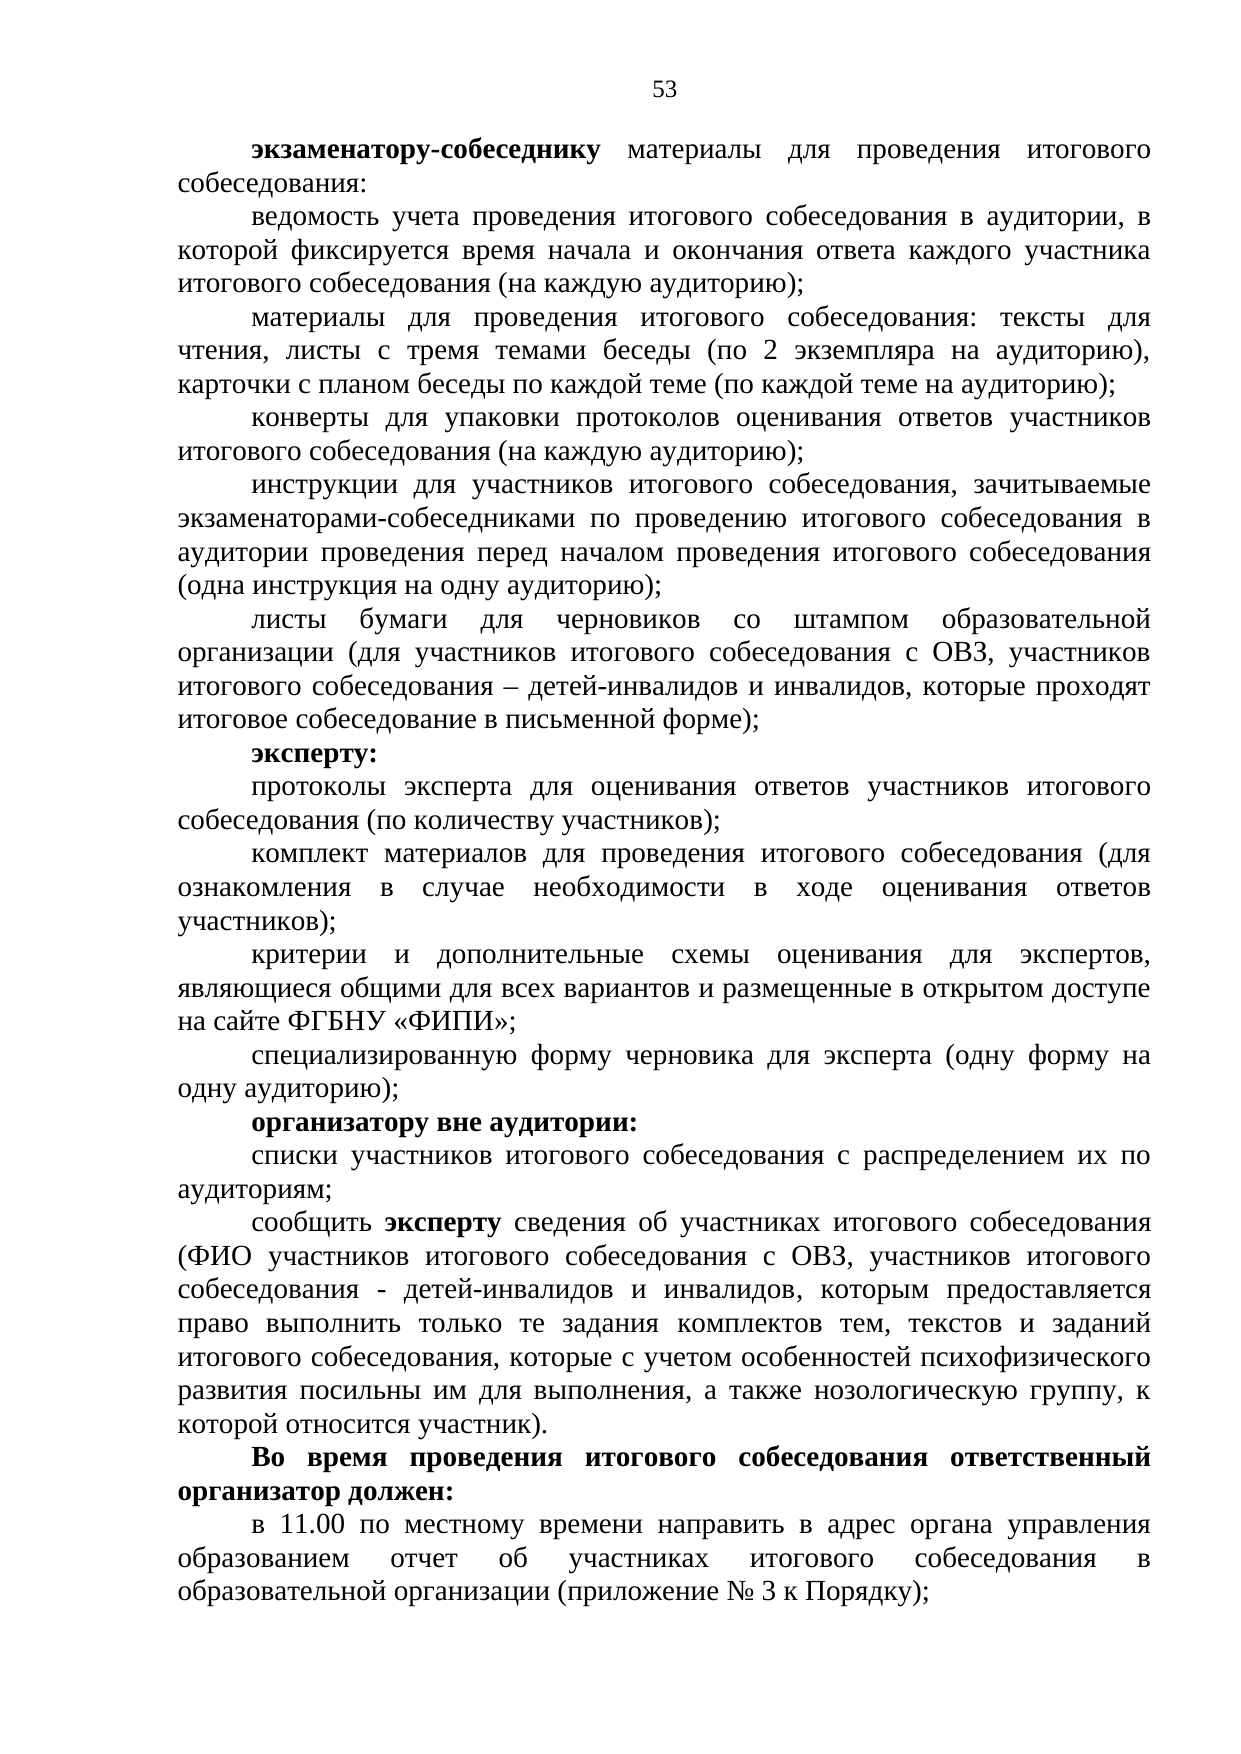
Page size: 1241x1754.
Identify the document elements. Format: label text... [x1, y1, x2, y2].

text специализированную форму черновика для эксперта (одну форму на одну аудиторию); [177, 1037, 1152, 1104]
text инструкции для участников итогового собеседования, зачитываемые экзаменаторами-собеседниками по проведению итогового собеседования в аудитории проведения перед началом проведения итогового собеседования (одна инструкция на одну аудиторию); [177, 467, 1152, 601]
text материалы для проведения итогового собеседования: тексты для чтения, листы с тремя темами беседы (по 2 экземпляра на аудиторию), карточки с планом беседы по каждой теме (по каждой теме на аудиторию); [177, 299, 1152, 399]
text в 11.00 по местному времени направить в адрес органа управления образованием отчет об участниках итогового собеседования в образовательной организации (приложение № 3 к Порядку); [177, 1506, 1152, 1607]
text протоколы эксперта для оценивания ответов участников итогового собеседования (по количеству участников); [177, 768, 1152, 836]
text конверты для упаковки протоколов оценивания ответов участников итогового собеседования (на каждую аудиторию); [177, 399, 1152, 467]
text листы бумаги для черновиков со штампом образовательной организации (для участников итогового собеседования с ОВЗ, участников итогового собеседования – детей-инвалидов и инвалидов, которые проходят итоговое собеседование в письменной форме); [177, 601, 1152, 735]
text Во время проведения итогового собеседования ответственный организатор должен: [177, 1439, 1152, 1506]
text списки участников итогового собеседования с распределением их по аудиториям; [177, 1137, 1152, 1204]
text комплект материалов для проведения итогового собеседования (для ознакомления в случае необходимости в ходе оценивания ответов участников); [177, 836, 1152, 936]
text эксперту: [177, 735, 1152, 768]
text критерии и дополнительные схемы оценивания для экспертов, являющиеся общими для всех вариантов и размещенные в открытом доступе на сайте ФГБНУ «ФИПИ»; [177, 936, 1152, 1037]
text экзаменатору-собеседнику материалы для проведения итогового собеседования: [177, 131, 1152, 198]
text организатору вне аудитории: [177, 1104, 1152, 1137]
text ведомость учета проведения итогового собеседования в аудитории, в которой фиксируется время начала и окончания ответа каждого участника итогового собеседования (на каждую аудиторию); [177, 198, 1152, 299]
text сообщить эксперту сведения об участниках итогового собеседования (ФИО участников итогового собеседования с ОВЗ, участников итогового собеседования - детей-инвалидов и инвалидов, которым предоставляется право выполнить только те задания комплектов тем, текстов и заданий итогового собеседования, которые с учетом особенностей психофизического развития посильны им для выполнения, а также нозологическую группу, к которой относится участник). [177, 1204, 1152, 1439]
